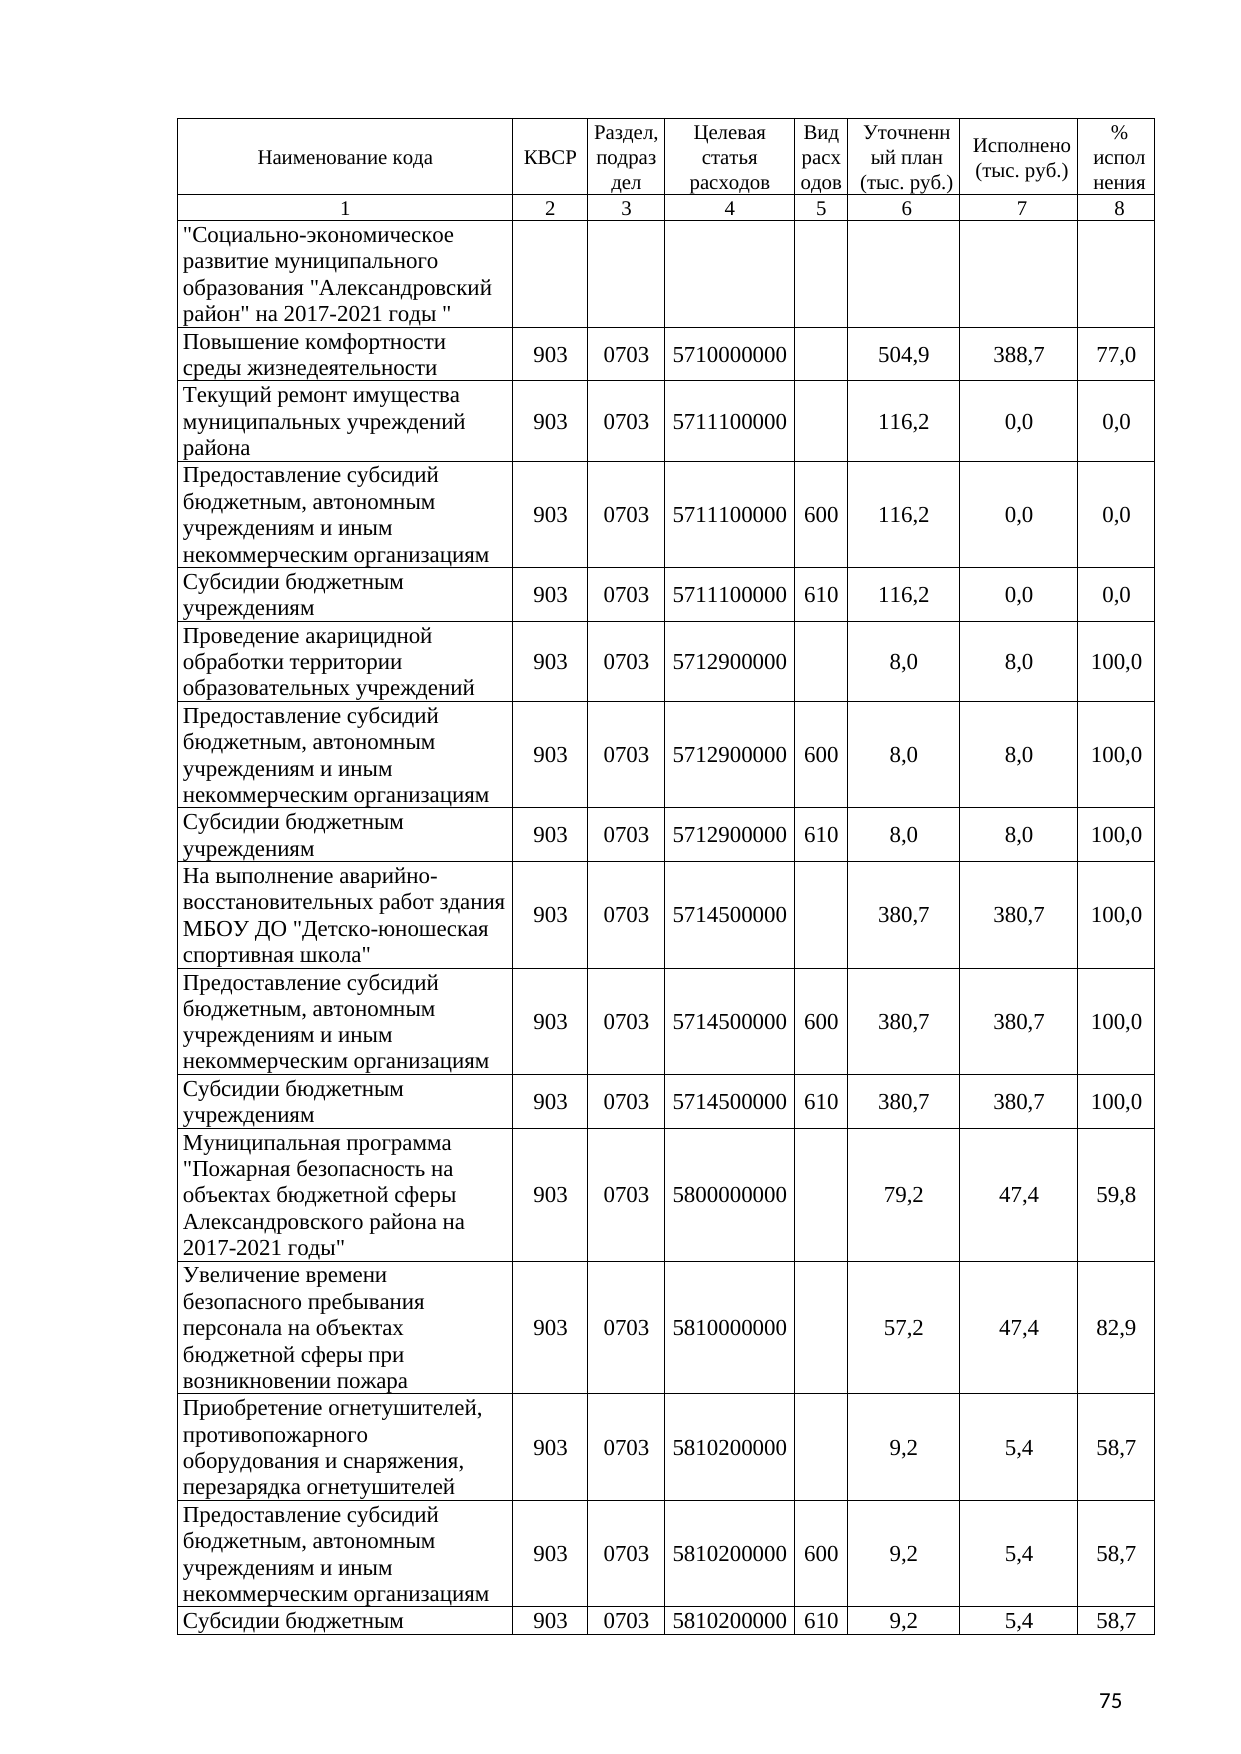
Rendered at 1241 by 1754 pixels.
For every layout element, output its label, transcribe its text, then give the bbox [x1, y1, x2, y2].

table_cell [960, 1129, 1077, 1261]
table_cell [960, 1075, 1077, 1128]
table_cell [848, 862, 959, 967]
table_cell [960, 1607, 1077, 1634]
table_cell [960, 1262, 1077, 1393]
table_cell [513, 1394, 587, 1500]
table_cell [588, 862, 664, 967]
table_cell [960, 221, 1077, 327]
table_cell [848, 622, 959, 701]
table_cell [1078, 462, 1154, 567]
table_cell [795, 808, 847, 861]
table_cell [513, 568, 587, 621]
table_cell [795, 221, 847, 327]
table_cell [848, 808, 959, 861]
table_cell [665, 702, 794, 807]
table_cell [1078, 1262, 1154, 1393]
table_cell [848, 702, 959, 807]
table_cell 6 [848, 195, 959, 220]
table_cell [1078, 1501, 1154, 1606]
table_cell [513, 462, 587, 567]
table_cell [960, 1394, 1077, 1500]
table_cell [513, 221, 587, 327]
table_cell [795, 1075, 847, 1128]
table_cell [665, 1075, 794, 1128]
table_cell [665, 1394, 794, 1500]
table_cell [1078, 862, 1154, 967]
table_header Уточненный план (тыс. руб.) [848, 119, 959, 194]
table_cell 2 [513, 195, 587, 220]
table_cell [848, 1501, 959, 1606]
table_cell 7 [960, 195, 1077, 220]
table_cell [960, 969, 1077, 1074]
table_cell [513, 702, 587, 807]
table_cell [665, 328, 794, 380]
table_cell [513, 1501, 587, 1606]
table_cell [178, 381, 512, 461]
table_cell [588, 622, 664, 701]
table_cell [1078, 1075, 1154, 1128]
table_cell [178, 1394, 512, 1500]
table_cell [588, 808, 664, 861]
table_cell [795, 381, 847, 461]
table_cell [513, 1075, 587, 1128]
table_cell 1 [178, 195, 512, 220]
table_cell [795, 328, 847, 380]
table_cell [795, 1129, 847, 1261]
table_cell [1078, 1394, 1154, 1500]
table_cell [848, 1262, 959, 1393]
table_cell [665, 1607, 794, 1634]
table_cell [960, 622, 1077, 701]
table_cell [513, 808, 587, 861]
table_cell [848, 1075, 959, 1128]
table_header Раздел, подраздел [588, 119, 664, 194]
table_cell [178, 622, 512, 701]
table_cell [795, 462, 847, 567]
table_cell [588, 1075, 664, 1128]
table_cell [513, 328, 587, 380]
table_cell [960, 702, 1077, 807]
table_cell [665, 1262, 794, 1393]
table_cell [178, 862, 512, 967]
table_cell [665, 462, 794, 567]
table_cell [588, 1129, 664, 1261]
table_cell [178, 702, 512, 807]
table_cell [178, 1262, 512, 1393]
table_header Вид расходов [795, 119, 847, 194]
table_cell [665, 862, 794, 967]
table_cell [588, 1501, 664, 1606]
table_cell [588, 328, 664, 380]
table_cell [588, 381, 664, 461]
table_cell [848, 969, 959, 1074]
table_cell 5 [795, 195, 847, 220]
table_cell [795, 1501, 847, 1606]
table_cell 4 [665, 195, 794, 220]
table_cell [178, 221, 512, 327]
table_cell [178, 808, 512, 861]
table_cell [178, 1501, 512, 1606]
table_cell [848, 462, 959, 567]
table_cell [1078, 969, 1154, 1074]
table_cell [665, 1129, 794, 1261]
table_header Целевая статья расходов [665, 119, 794, 194]
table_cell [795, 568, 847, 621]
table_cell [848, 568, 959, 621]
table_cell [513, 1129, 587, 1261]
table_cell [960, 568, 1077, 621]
table_header Исполнено (тыс. руб.) [960, 119, 1077, 194]
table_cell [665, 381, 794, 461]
table_cell 3 [588, 195, 664, 220]
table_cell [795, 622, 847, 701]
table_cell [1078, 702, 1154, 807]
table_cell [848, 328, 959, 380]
table_cell 8 [1078, 195, 1154, 220]
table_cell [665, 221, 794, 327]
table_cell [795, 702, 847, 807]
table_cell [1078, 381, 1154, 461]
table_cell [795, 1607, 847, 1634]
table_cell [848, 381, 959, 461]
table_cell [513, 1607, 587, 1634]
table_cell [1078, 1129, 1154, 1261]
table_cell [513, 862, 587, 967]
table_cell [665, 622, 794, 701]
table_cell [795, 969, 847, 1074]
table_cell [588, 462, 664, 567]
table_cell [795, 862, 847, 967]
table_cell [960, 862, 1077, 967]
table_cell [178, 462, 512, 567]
table_header Наименование кода [178, 119, 512, 194]
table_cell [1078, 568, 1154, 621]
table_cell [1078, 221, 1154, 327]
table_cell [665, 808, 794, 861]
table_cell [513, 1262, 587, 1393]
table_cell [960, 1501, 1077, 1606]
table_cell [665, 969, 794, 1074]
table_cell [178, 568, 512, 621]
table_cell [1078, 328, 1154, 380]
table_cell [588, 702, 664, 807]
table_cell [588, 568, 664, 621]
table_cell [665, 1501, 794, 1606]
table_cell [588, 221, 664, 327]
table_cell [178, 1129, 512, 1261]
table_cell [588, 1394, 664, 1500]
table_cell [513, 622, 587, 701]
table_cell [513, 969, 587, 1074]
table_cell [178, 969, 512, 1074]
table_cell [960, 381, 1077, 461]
table_header КВСР [513, 119, 587, 194]
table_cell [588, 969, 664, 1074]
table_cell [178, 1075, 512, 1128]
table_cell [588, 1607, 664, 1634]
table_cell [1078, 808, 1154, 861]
table_header % исполнения [1078, 119, 1154, 194]
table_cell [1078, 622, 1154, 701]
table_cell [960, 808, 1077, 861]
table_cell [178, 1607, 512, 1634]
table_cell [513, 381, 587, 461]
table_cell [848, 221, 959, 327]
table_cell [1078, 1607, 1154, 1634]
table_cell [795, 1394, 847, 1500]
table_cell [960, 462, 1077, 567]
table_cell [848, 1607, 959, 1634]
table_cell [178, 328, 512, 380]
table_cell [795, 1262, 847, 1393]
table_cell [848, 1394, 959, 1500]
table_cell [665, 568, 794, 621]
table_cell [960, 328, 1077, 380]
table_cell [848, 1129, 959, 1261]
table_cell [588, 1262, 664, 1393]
